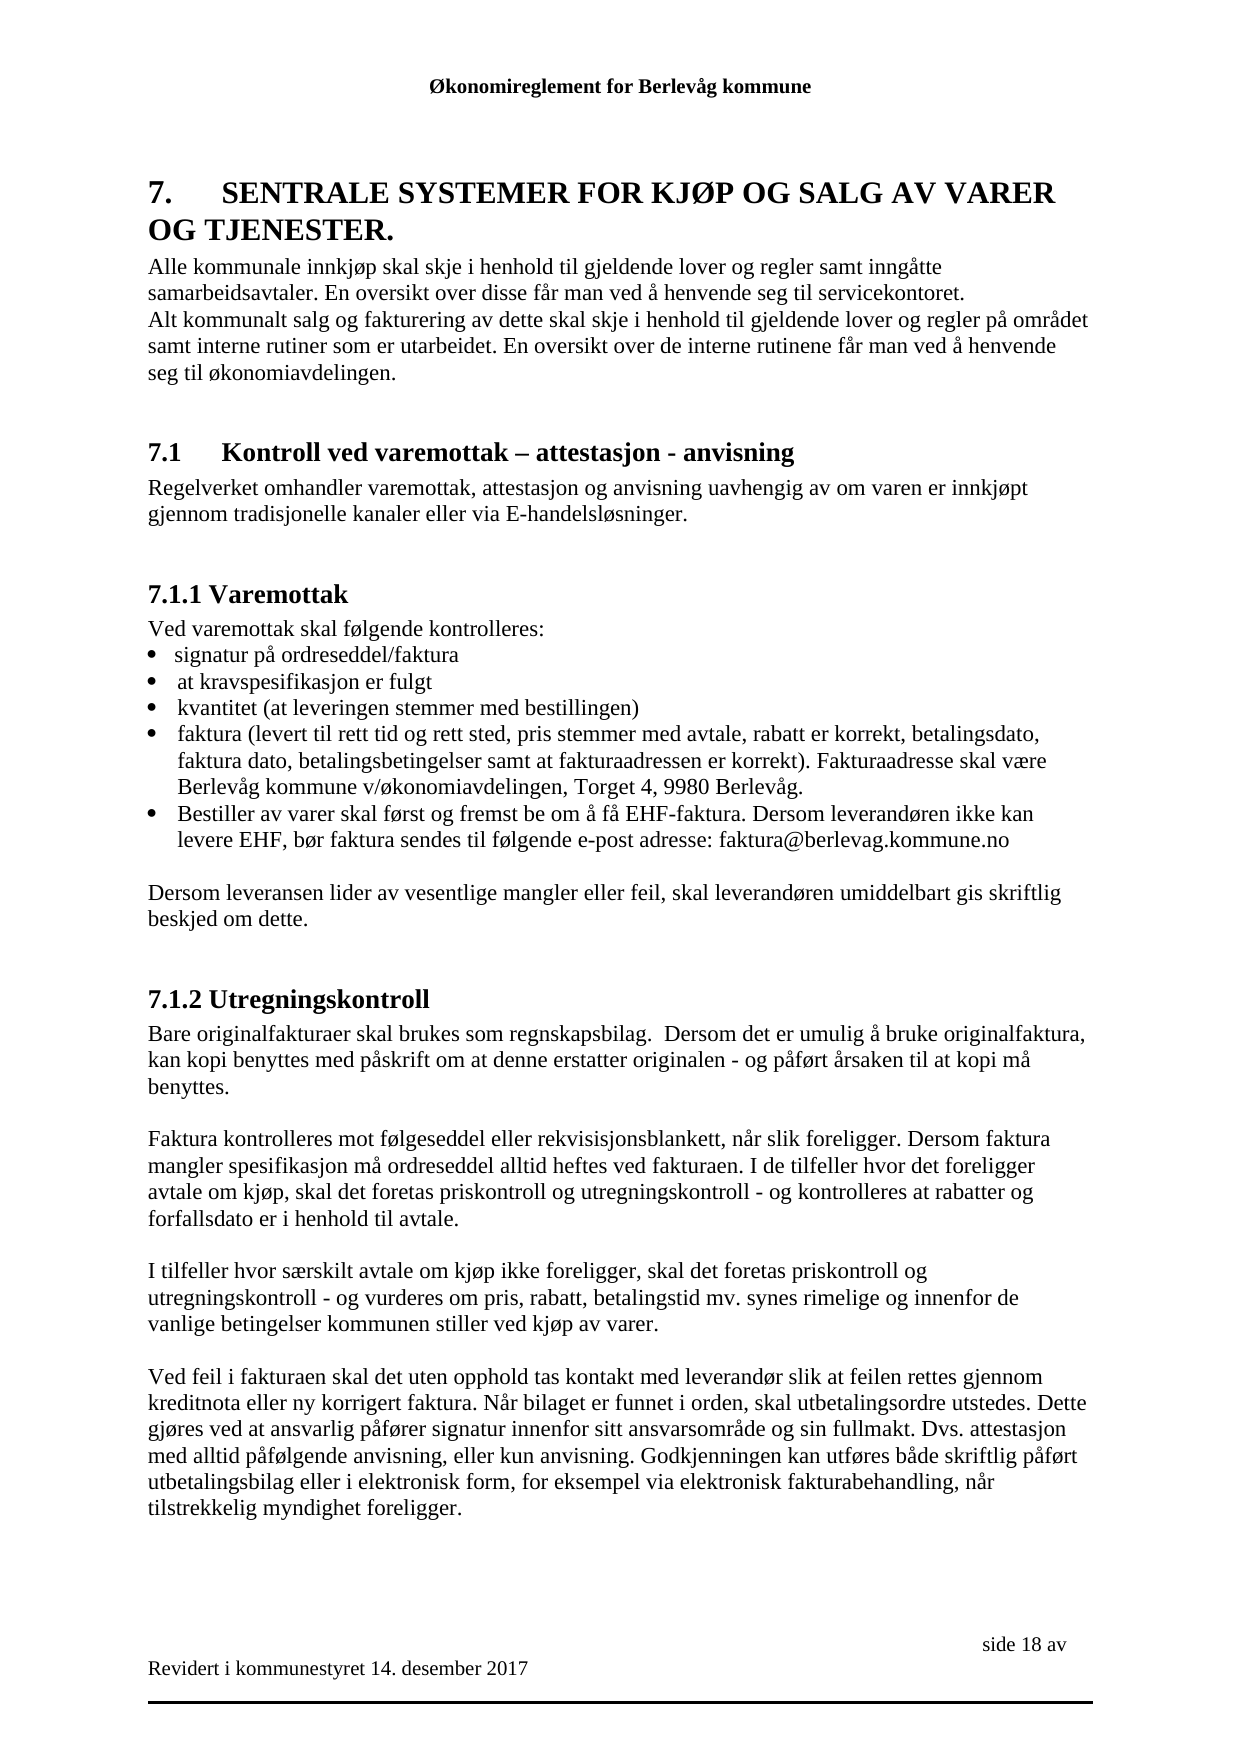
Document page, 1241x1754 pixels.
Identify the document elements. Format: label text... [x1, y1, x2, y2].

text Alt kommunalt salg og fakturering av dette skal skje i henhold til gjeldende lover og regler på området samt interne rutiner som er utarbeidet. En oversikt over de interne rutinene får man ved å henvende seg til økonomiavdelingen. [148, 306, 1093, 385]
list Bestiller av varer skal først og fremst be om å få EHF-faktura. Dersom leverandøren ikke kan levere EHF, bør faktura sendes til følgende e-post adresse: faktura@berlevag.kommune.no [148, 799, 1093, 852]
subtitle 7.1.2 Utregningskontroll [148, 983, 1093, 1014]
list faktura (levert til rett tid og rett sted, pris stemmer med avtale, rabatt er korrekt, betalingsdato, faktura dato, betalingsbetingelser samt at fakturaadressen er korrekt). Fakturaadresse skal være Berlevåg kommune v/økonomiavdelingen, Torget 4, 9980 Berlevåg. [148, 721, 1093, 799]
text I tilfeller hvor særskilt avtale om kjøp ikke foreligger, skal det foretas priskontroll og utregningskontroll - og vurderes om pris, rabatt, betalingstid mv. synes rimelige og innenfor de vanlige betingelser kommunen stiller ved kjøp av varer. [148, 1257, 1093, 1336]
text Dersom leveransen lider av vesentlige mangler eller feil, skal leverandøren umiddelbart gis skriftlig beskjed om dette. [148, 879, 1093, 931]
text Regelverket omhandler varemottak, attestasjon og anvisning uavhengig av om varen er innkjøpt gjennom tradisjonelle kanaler eller via E-handelsløsninger. [148, 474, 1093, 526]
subtitle 7.1.1 Varemottak [148, 578, 1093, 609]
text Bare originalfakturaer skal brukes som regnskapsbilag. Dersom det er umulig å bruke originalfaktura, kan kopi benyttes med påskrift om at denne erstatter originalen - og påført årsaken til at kopi må benyttes. [148, 1020, 1093, 1099]
subtitle 7. SENTRALE SYSTEMER FOR KJØP OG SALG AV VARER OG TJENESTER. [148, 173, 1093, 247]
list kvantitet (at leveringen stemmer med bestillingen) [148, 694, 1093, 721]
text signatur på ordreseddel/faktura [148, 641, 1093, 668]
list at kravspesifikasjon er fulgt [148, 668, 1093, 694]
subtitle 7.1 Kontroll ved varemottak – attestasjon - anvisning [148, 436, 1093, 467]
text Faktura kontrolleres mot følgeseddel eller rekvisisjonsblankett, når slik foreligger. Dersom faktura mangler spesifikasjon må ordreseddel alltid heftes ved fakturaen. I de tilfeller hvor det foreligger avtale om kjøp, skal det foretas priskontroll og utregningskontroll - og kontrolleres at rabatter og forfallsdato er i henhold til avtale. [148, 1126, 1093, 1231]
text Ved feil i fakturaen skal det uten opphold tas kontakt med leverandør slik at feilen rettes gjennom kreditnota eller ny korrigert faktura. Når bilaget er funnet i orden, skal utbetalingsordre utstedes. Dette gjøres ved at ansvarlig påfører signatur innenfor sitt ansvarsområde og sin fullmakt. Dvs. attestasjon med alltid påfølgende anvisning, eller kun anvisning. Godkjenningen kan utføres både skriftlig påført utbetalingsbilag eller i elektronisk form, for eksempel via elektronisk fakturabehandling, når tilstrekkelig myndighet foreligger. [148, 1363, 1093, 1521]
text Ved varemottak skal følgende kontrolleres: [148, 615, 1093, 641]
text Alle kommunale innkjøp skal skje i henhold til gjeldende lover og regler samt inngåtte samarbeidsavtaler. En oversikt over disse får man ved å henvende seg til servicekontoret. [148, 253, 1093, 306]
